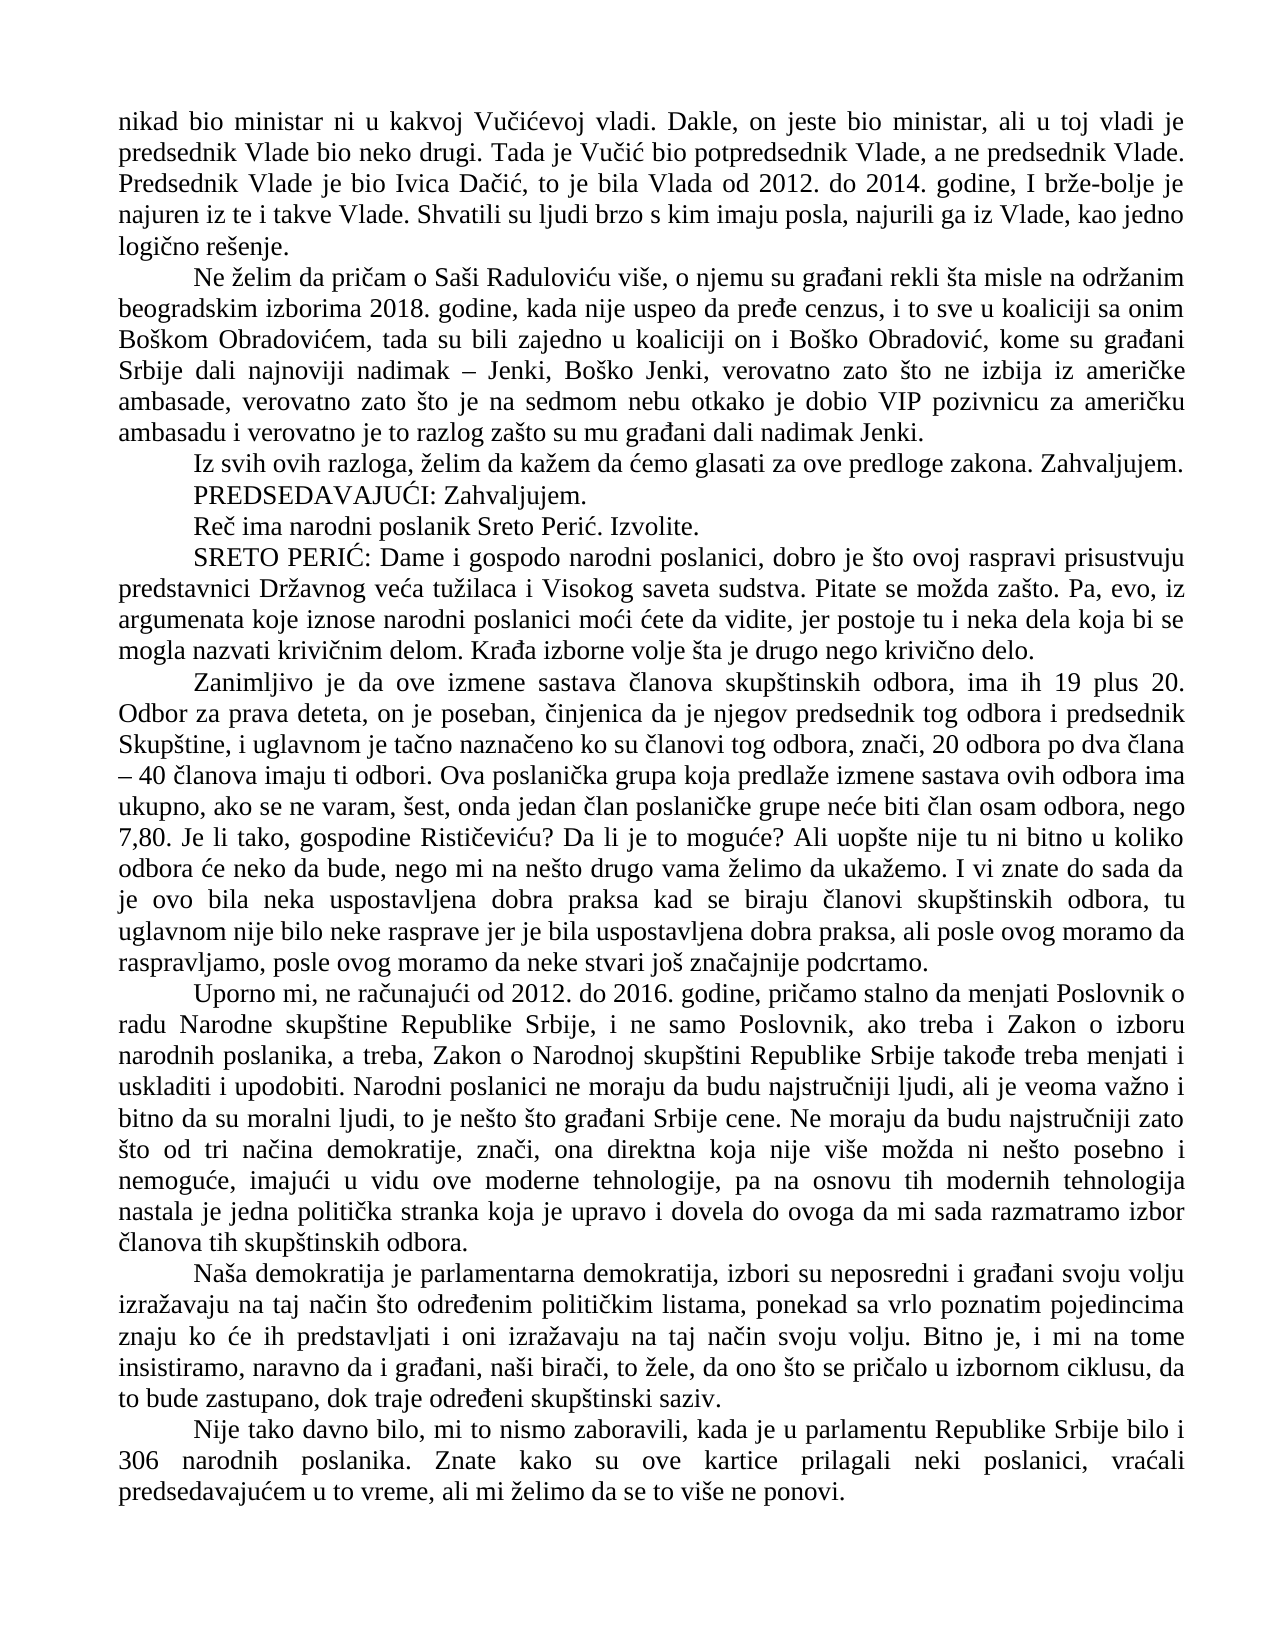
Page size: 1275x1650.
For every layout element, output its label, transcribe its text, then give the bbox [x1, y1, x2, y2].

text Uporno mi, ne računajući od 2012. do 2016. godine, pričamo stalno da menjati Poslovnik o radu Narodne skupštine Republike Srbije, i ne samo Poslovnik, ako treba i Zakon o izboru narodnih poslanika, a treba, Zakon o Narodnoj skupštini Republike Srbije takođe treba menjati i uskladiti i upodobiti. Narodni poslanici ne moraju da budu najstručniji ljudi, ali je veoma važno i bitno da su moralni ljudi, to je nešto što građani Srbije cene. Ne moraju da budu najstručniji zato što od tri načina demokratije, znači, ona direktna koja nije više možda ni nešto posebno i nemoguće, imajući u vidu ove moderne tehnologije, pa na osnovu tih modernih tehnologija nastala je jedna politička stranka koja je upravo i dovela do ovoga da mi sada razmatramo izbor članova tih skupštinskih odbora. [118, 977, 1186, 1257]
text PREDSEDAVAJUĆI: Zahvaljujem. [118, 479, 1186, 510]
text Naša demokratija je parlamentarna demokratija, izbori su neposredni i građani svoju volju izražavaju na taj način što određenim političkim listama, ponekad sa vrlo poznatim pojedincima znaju ko će ih predstavljati i oni izražavaju na taj način svoju volju. Bitno je, i mi na tome insistiramo, naravno da i građani, naši birači, to žele, da ono što se pričalo u izbornom ciklusu, da to bude zastupano, dok traje određeni skupštinski saziv. [118, 1257, 1186, 1413]
text Ne želim da pričam o Saši Raduloviću više, o njemu su građani rekli šta misle na održanim beogradskim izborima 2018. godine, kada nije uspeo da pređe cenzus, i to sve u koaliciji sa onim Boškom Obradovićem, tada su bili zajedno u koaliciji on i Boško Obradović, kome su građani Srbije dali najnoviji nadimak – Jenki, Boško Jenki, verovatno zato što ne izbija iz američke ambasade, verovatno zato što je na sedmom nebu otkako je dobio VIP pozivnicu za američku ambasadu i verovatno je to razlog zašto su mu građani dali nadimak Jenki. [118, 261, 1186, 448]
text Iz svih ovih razloga, želim da kažem da ćemo glasati za ove predloge zakona. Zahvaljujem. [118, 448, 1186, 479]
text Zanimljivo je da ove izmene sastava članova skupštinskih odbora, ima ih 19 plus 20. Odbor za prava deteta, on je poseban, činjenica da je njegov predsednik tog odbora i predsednik Skupštine, i uglavnom je tačno naznačeno ko su članovi tog odbora, znači, 20 odbora po dva člana – 40 članova imaju ti odbori. Ova poslanička grupa koja predlaže izmene sastava ovih odbora ima ukupno, ako se ne varam, šest, onda jedan član poslaničke grupe neće biti član osam odbora, nego 7,80. Je li tako, gospodine Rističeviću? Da li je to moguće? Ali uopšte nije tu ni bitno u koliko odbora će neko da bude, nego mi na nešto drugo vama želimo da ukažemo. I vi znate do sada da je ovo bila neka uspostavljena dobra praksa kad se biraju članovi skupštinskih odbora, tu uglavnom nije bilo neke rasprave jer je bila uspostavljena dobra praksa, ali posle ovog moramo da raspravljamo, posle ovog moramo da neke stvari još značajnije podcrtamo. [118, 666, 1186, 977]
text Nije tako davno bilo, mi to nismo zaboravili, kada je u parlamentu Republike Srbije bilo i 306 narodnih poslanika. Znate kako su ove kartice prilagali neki poslanici, vraćali predsedavajućem u to vreme, ali mi želimo da se to više ne ponovi. [118, 1413, 1186, 1507]
text Reč ima narodni poslanik Sreto Perić. Izvolite. [118, 510, 1186, 541]
text SRETO PERIĆ: Dame i gospodo narodni poslanici, dobro je što ovoj raspravi prisustvuju predstavnici Državnog veća tužilaca i Visokog saveta sudstva. Pitate se možda zašto. Pa, evo, iz argumenata koje iznose narodni poslanici moći ćete da vidite, jer postoje tu i neka dela koja bi se mogla nazvati krivičnim delom. Krađa izborne volje šta je drugo nego krivično delo. [118, 541, 1186, 666]
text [118, 105, 1186, 261]
